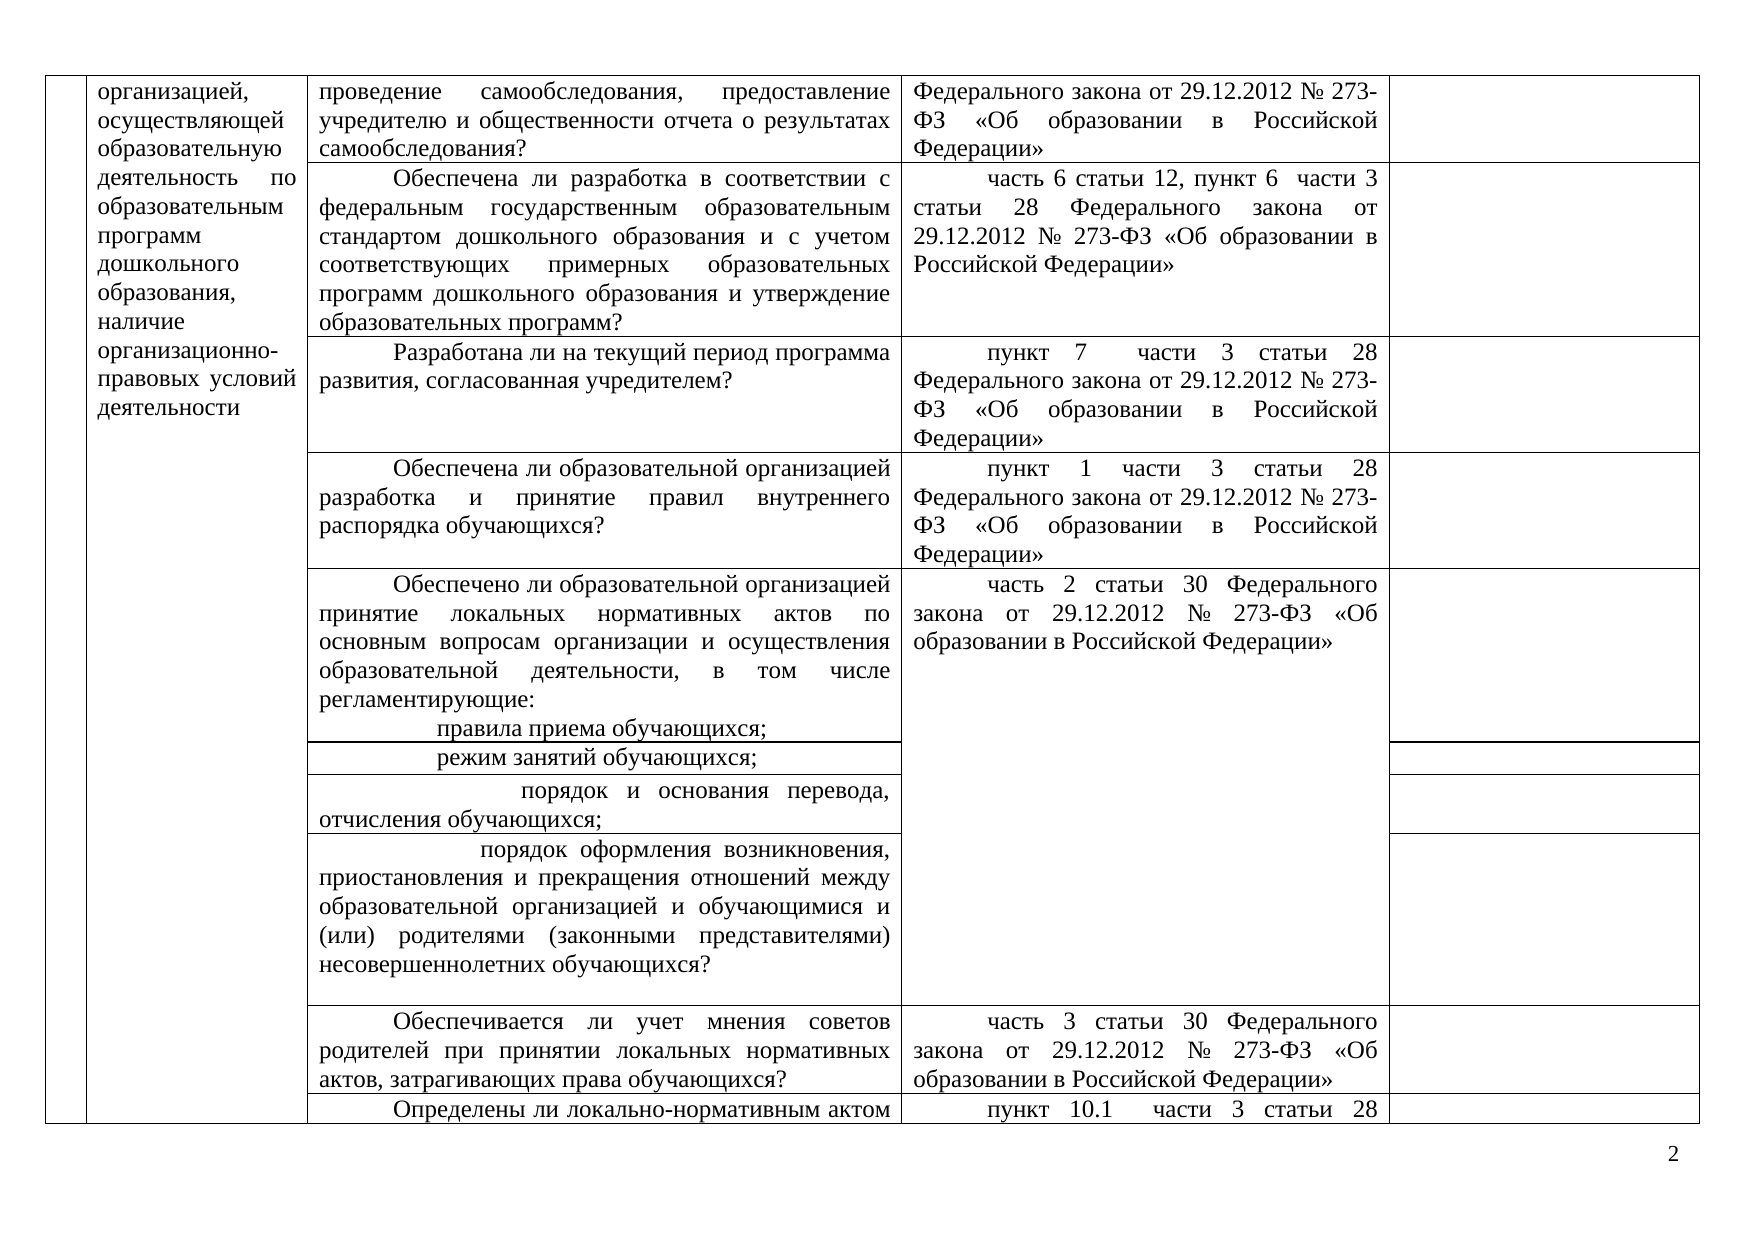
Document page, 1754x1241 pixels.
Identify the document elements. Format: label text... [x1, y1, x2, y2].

table_cell Обеспечена ли разработка в соответствии с федеральным государственным образовательным стандартом дошкольного образования и с учетом соответствующих примерных образовательных программ дошкольного образования и утверждение образовательных программ? [308, 163, 901, 336]
table_cell Обеспечено ли образовательной организацией принятие локальных нормативных актов по основным вопросам организации и осуществления образовательной деятельности, в том числе регламентирующие: правила приема обучающихся; [308, 569, 901, 741]
table_cell часть 2 статьи 30 Федерального закона от 29.12.2012 № 273-ФЗ «Об образовании в Российской Федерации» [902, 569, 1389, 1005]
table_cell Обеспечивается ли учет мнения советов родителей при принятии локальных нормативных актов, затрагивающих права обучающихся? [308, 1006, 901, 1093]
table_cell Разработана ли на текущий период программа развития, согласованная учредителем? [308, 337, 901, 452]
table_cell [1390, 76, 1699, 162]
table_cell [1390, 743, 1699, 774]
table_cell порядок оформления возникновения, приостановления и прекращения отношений между образовательной организацией и обучающимися и (или) родителями (законными представителями) несовершеннолетних обучающихся? [308, 834, 901, 1005]
table_cell пункт 7 части 3 статьи 28 Федерального закона от 29.12.2012 № 273-ФЗ «Об образовании в Российской Федерации» [902, 337, 1389, 452]
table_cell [308, 1094, 901, 1122]
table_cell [308, 76, 901, 162]
table_cell [1390, 163, 1699, 336]
table_cell [1390, 337, 1699, 452]
table_cell [1390, 1094, 1699, 1122]
table_cell [1390, 1006, 1699, 1093]
table_cell [1390, 453, 1699, 568]
table_cell [1390, 834, 1699, 1005]
table_cell [1390, 569, 1699, 741]
table_cell Обеспечена ли образовательной организацией разработка и принятие правил внутреннего распорядка обучающихся? [308, 453, 901, 568]
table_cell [902, 1094, 1389, 1122]
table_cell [902, 76, 1389, 162]
table_cell порядок и основания перевода, отчисления обучающихся; [308, 775, 901, 833]
table_cell часть 6 статьи 12, пункт 6 части 3 статьи 28 Федерального закона от 29.12.2012 № 273-ФЗ «Об образовании в Российской Федерации» [902, 163, 1389, 336]
table_cell пункт 1 части 3 статьи 28 Федерального закона от 29.12.2012 № 273-ФЗ «Об образовании в Российской Федерации» [902, 453, 1389, 568]
table_cell [1390, 775, 1699, 833]
table_cell часть 3 статьи 30 Федерального закона от 29.12.2012 № 273-ФЗ «Об образовании в Российской Федерации» [902, 1006, 1389, 1093]
table_cell режим занятий обучающихся; [308, 743, 901, 774]
